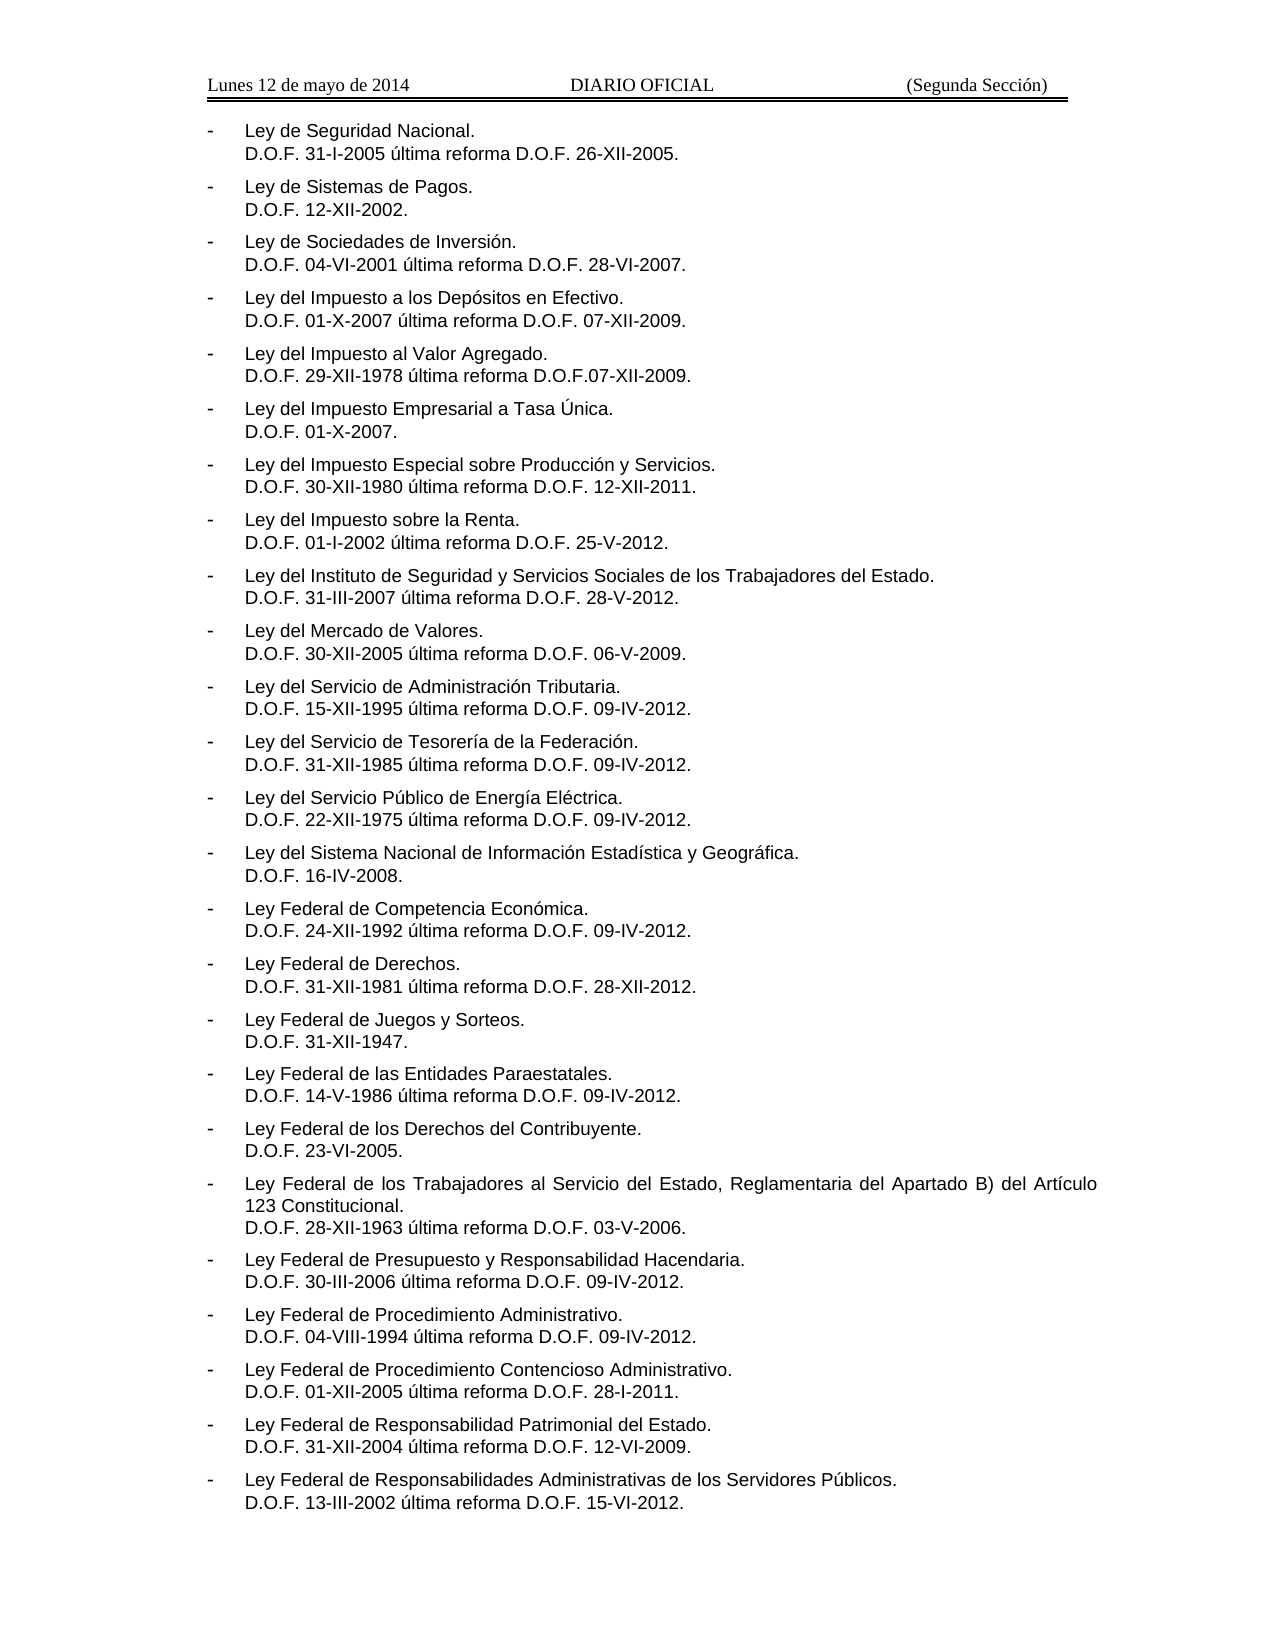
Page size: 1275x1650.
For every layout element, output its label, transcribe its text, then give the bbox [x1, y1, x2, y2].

text D.O.F. 31-I-2005 última reforma D.O.F. 26-XII-2005. [207, 142, 1098, 165]
text D.O.F. 31-XII-1947. [207, 1030, 1098, 1052]
list Ley Federal de los Derechos del Contribuyente. [207, 1118, 1098, 1140]
list Ley del Instituto de Seguridad y Servicios Sociales de los Trabajadores del Estado. [207, 564, 1098, 587]
text D.O.F. 31-XII-2004 última reforma D.O.F. 12-VI-2009. [207, 1436, 1098, 1458]
list Ley del Impuesto a los Depósitos en Efectivo. [207, 287, 1098, 309]
text D.O.F. 30-XII-1980 última reforma D.O.F. 12-XII-2011. [207, 476, 1098, 498]
list Ley Federal de Presupuesto y Responsabilidad Hacendaria. [207, 1249, 1098, 1271]
text D.O.F. 30-III-2006 última reforma D.O.F. 09-IV-2012. [207, 1271, 1098, 1293]
list Ley Federal de Procedimiento Contencioso Administrativo. [207, 1358, 1098, 1381]
list Ley del Servicio Público de Energía Eléctrica. [207, 786, 1098, 809]
text D.O.F. 01-XII-2005 última reforma D.O.F. 28-I-2011. [207, 1381, 1098, 1403]
list Ley Federal de Juegos y Sorteos. [207, 1008, 1098, 1030]
text D.O.F. 16-IV-2008. [207, 864, 1098, 887]
text D.O.F. 31-XII-1985 última reforma D.O.F. 09-IV-2012. [207, 753, 1098, 776]
list Ley Federal de Competencia Económica. [207, 897, 1098, 920]
text D.O.F. 22-XII-1975 última reforma D.O.F. 09-IV-2012. [207, 809, 1098, 831]
text D.O.F. 30-XII-2005 última reforma D.O.F. 06-V-2009. [207, 642, 1098, 665]
list Ley Federal de Procedimiento Administrativo. [207, 1304, 1098, 1326]
text D.O.F. 28-XII-1963 última reforma D.O.F. 03-V-2006. [207, 1217, 1098, 1239]
list Ley de Seguridad Nacional. [207, 120, 1098, 142]
list Ley del Impuesto al Valor Agregado. [207, 342, 1098, 364]
text D.O.F. 24-XII-1992 última reforma D.O.F. 09-IV-2012. [207, 920, 1098, 942]
text D.O.F. 01-X-2007. [207, 420, 1098, 443]
text D.O.F. 14-V-1986 última reforma D.O.F. 09-IV-2012. [207, 1085, 1098, 1107]
list Ley del Sistema Nacional de Información Estadística y Geográfica. [207, 842, 1098, 864]
text D.O.F. 01-X-2007 última reforma D.O.F. 07-XII-2009. [207, 309, 1098, 332]
list Ley del Mercado de Valores. [207, 620, 1098, 642]
text D.O.F. 31-XII-1981 última reforma D.O.F. 28-XII-2012. [207, 975, 1098, 998]
list Ley Federal de Derechos. [207, 953, 1098, 975]
text D.O.F. 13-III-2002 última reforma D.O.F. 15-VI-2012. [207, 1491, 1098, 1514]
text D.O.F. 04-VIII-1994 última reforma D.O.F. 09-IV-2012. [207, 1326, 1098, 1348]
list Ley del Servicio de Tesorería de la Federación. [207, 731, 1098, 753]
list Ley Federal de Responsabilidad Patrimonial del Estado. [207, 1413, 1098, 1436]
text D.O.F. 29-XII-1978 última reforma D.O.F.07-XII-2009. [207, 364, 1098, 387]
text D.O.F. 23-VI-2005. [207, 1140, 1098, 1162]
list Ley del Impuesto Empresarial a Tasa Única. [207, 398, 1098, 420]
list Ley de Sistemas de Pagos. [207, 176, 1098, 198]
list Ley del Servicio de Administración Tributaria. [207, 675, 1098, 698]
list Ley del Impuesto Especial sobre Producción y Servicios. [207, 453, 1098, 476]
text D.O.F. 15-XII-1995 última reforma D.O.F. 09-IV-2012. [207, 698, 1098, 720]
text D.O.F. 12-XII-2002. [207, 198, 1098, 221]
list Ley de Sociedades de Inversión. [207, 231, 1098, 253]
text D.O.F. 01-I-2002 última reforma D.O.F. 25-V-2012. [207, 531, 1098, 554]
list Ley Federal de los Trabajadores al Servicio del Estado, Reglamentaria del Apartado B) del Artículo 123 Constitucional. [207, 1172, 1098, 1217]
text D.O.F. 31-III-2007 última reforma D.O.F. 28-V-2012. [207, 587, 1098, 609]
list Ley del Impuesto sobre la Renta. [207, 509, 1098, 531]
list Ley Federal de Responsabilidades Administrativas de los Servidores Públicos. [207, 1469, 1098, 1491]
text D.O.F. 04-VI-2001 última reforma D.O.F. 28-VI-2007. [207, 253, 1098, 276]
list Ley Federal de las Entidades Paraestatales. [207, 1063, 1098, 1085]
